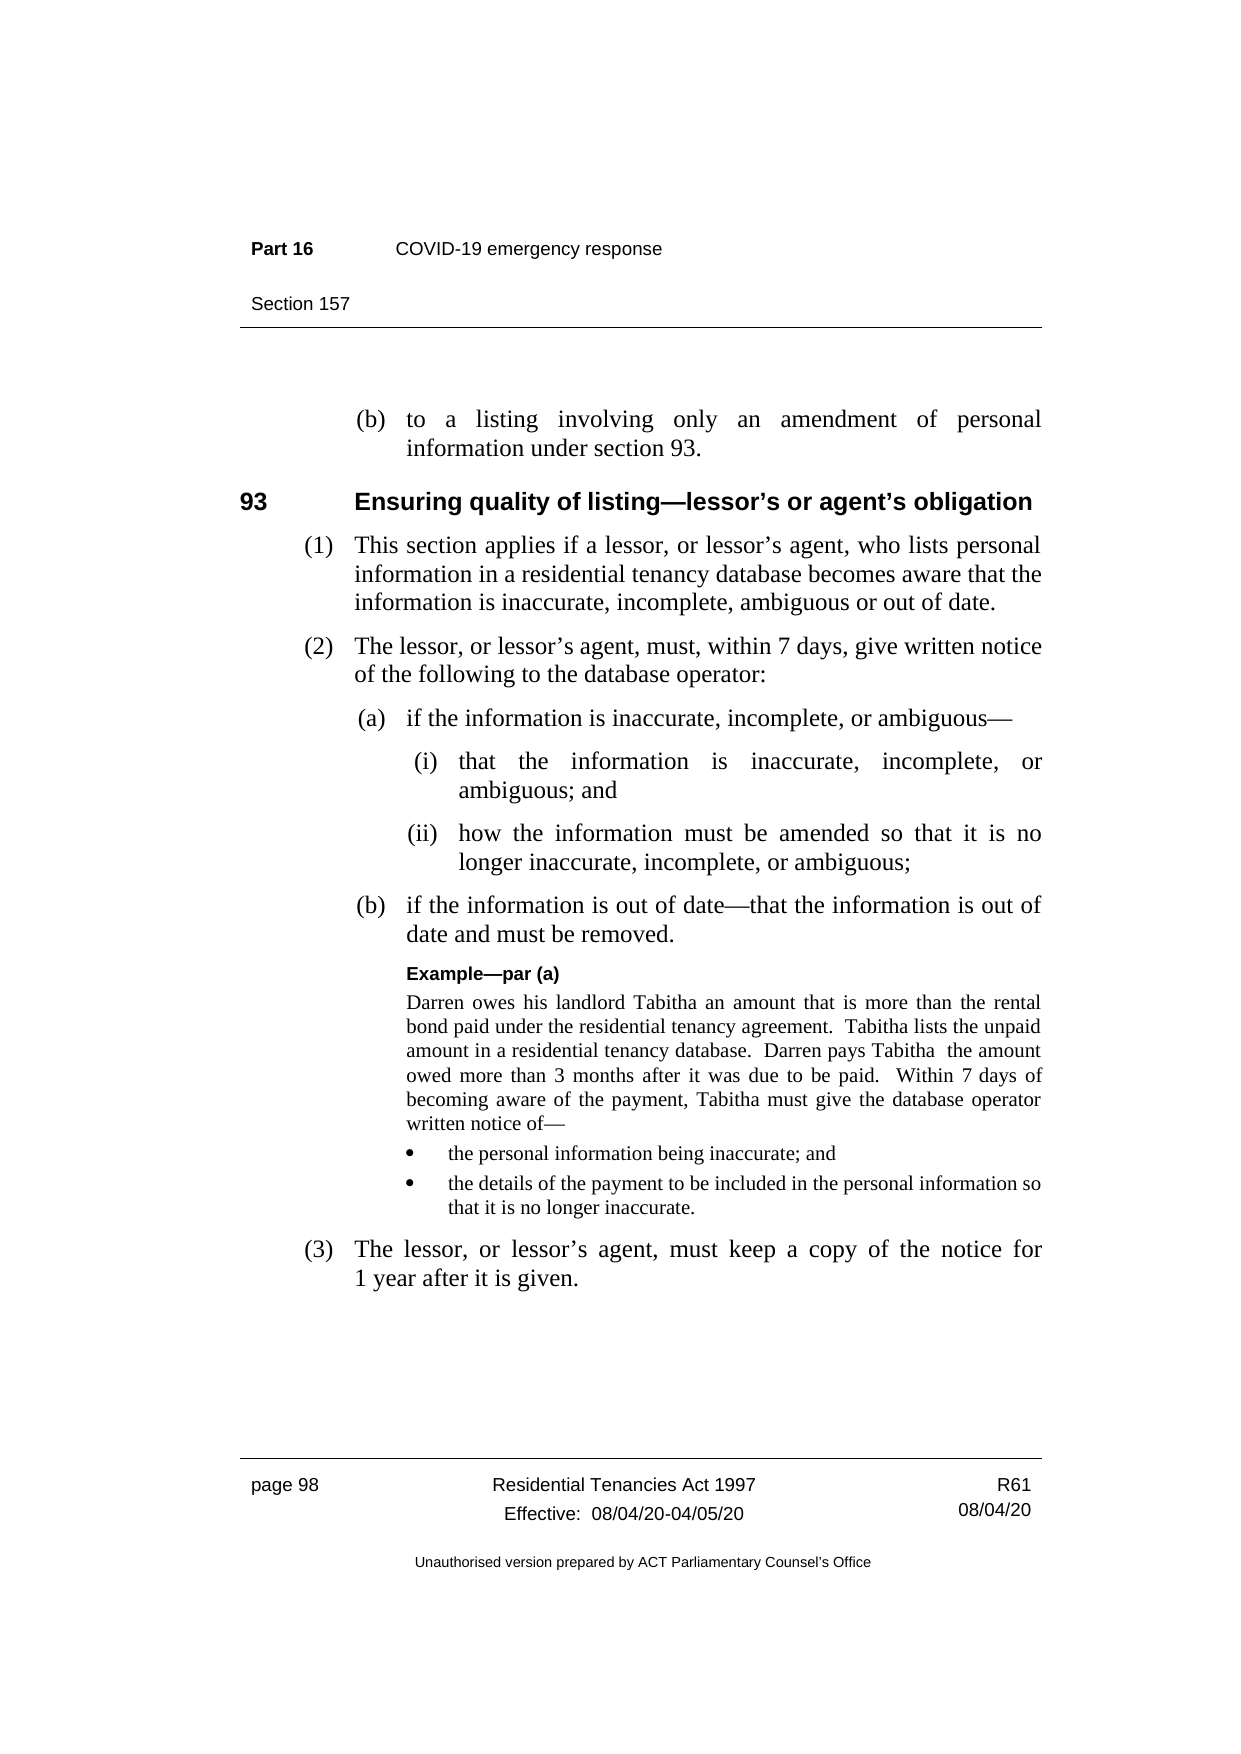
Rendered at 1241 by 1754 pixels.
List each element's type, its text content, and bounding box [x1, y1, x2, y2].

text 93 Ensuring quality of listing—lessor’s or agent’s obligation [239, 487, 1042, 515]
text (b) if the information is out of date—that the information is out of date and must be removed. [239, 890, 1042, 948]
text  the details of the payment to be included in the personal information so that it is no longer inaccurate. [406, 1171, 1042, 1219]
text (b) to a listing involving only an amendment of personal information under section 93. [239, 404, 1042, 462]
text Example—par (a) [406, 962, 1042, 984]
text  the personal information being inaccurate; and [406, 1141, 1042, 1165]
text (a) if the information is inaccurate, incomplete, or ambiguous— [239, 703, 1042, 732]
text (2) The lessor, or lessor’s agent, must, within 7 days, give written notice of the following to the database operator: [239, 631, 1042, 688]
text (3) The lessor, or lessor’s agent, must keep a copy of the notice for 1 year after it is given. [239, 1234, 1042, 1291]
text (1) This section applies if a lessor, or lessor’s agent, who lists personal information in a residential tenancy database becomes aware that the information is inaccurate, incomplete, ambiguous or out of date. [239, 530, 1042, 616]
text (i) that the information is inaccurate, incomplete, or ambiguous; and [239, 746, 1042, 804]
text Darren owes his landlord Tabitha an amount that is more than the rental bond paid under the residential tenancy agreement. Tabitha lists the unpaid amount in a residential tenancy database. Darren pays Tabitha the amount owed more than 3 months after it was due to be paid. Within 7 days of becoming aware of the payment, Tabitha must give the database operator written notice of— [406, 990, 1042, 1135]
text (ii) how the information must be amended so that it is no longer inaccurate, incomplete, or ambiguous; [239, 818, 1042, 876]
